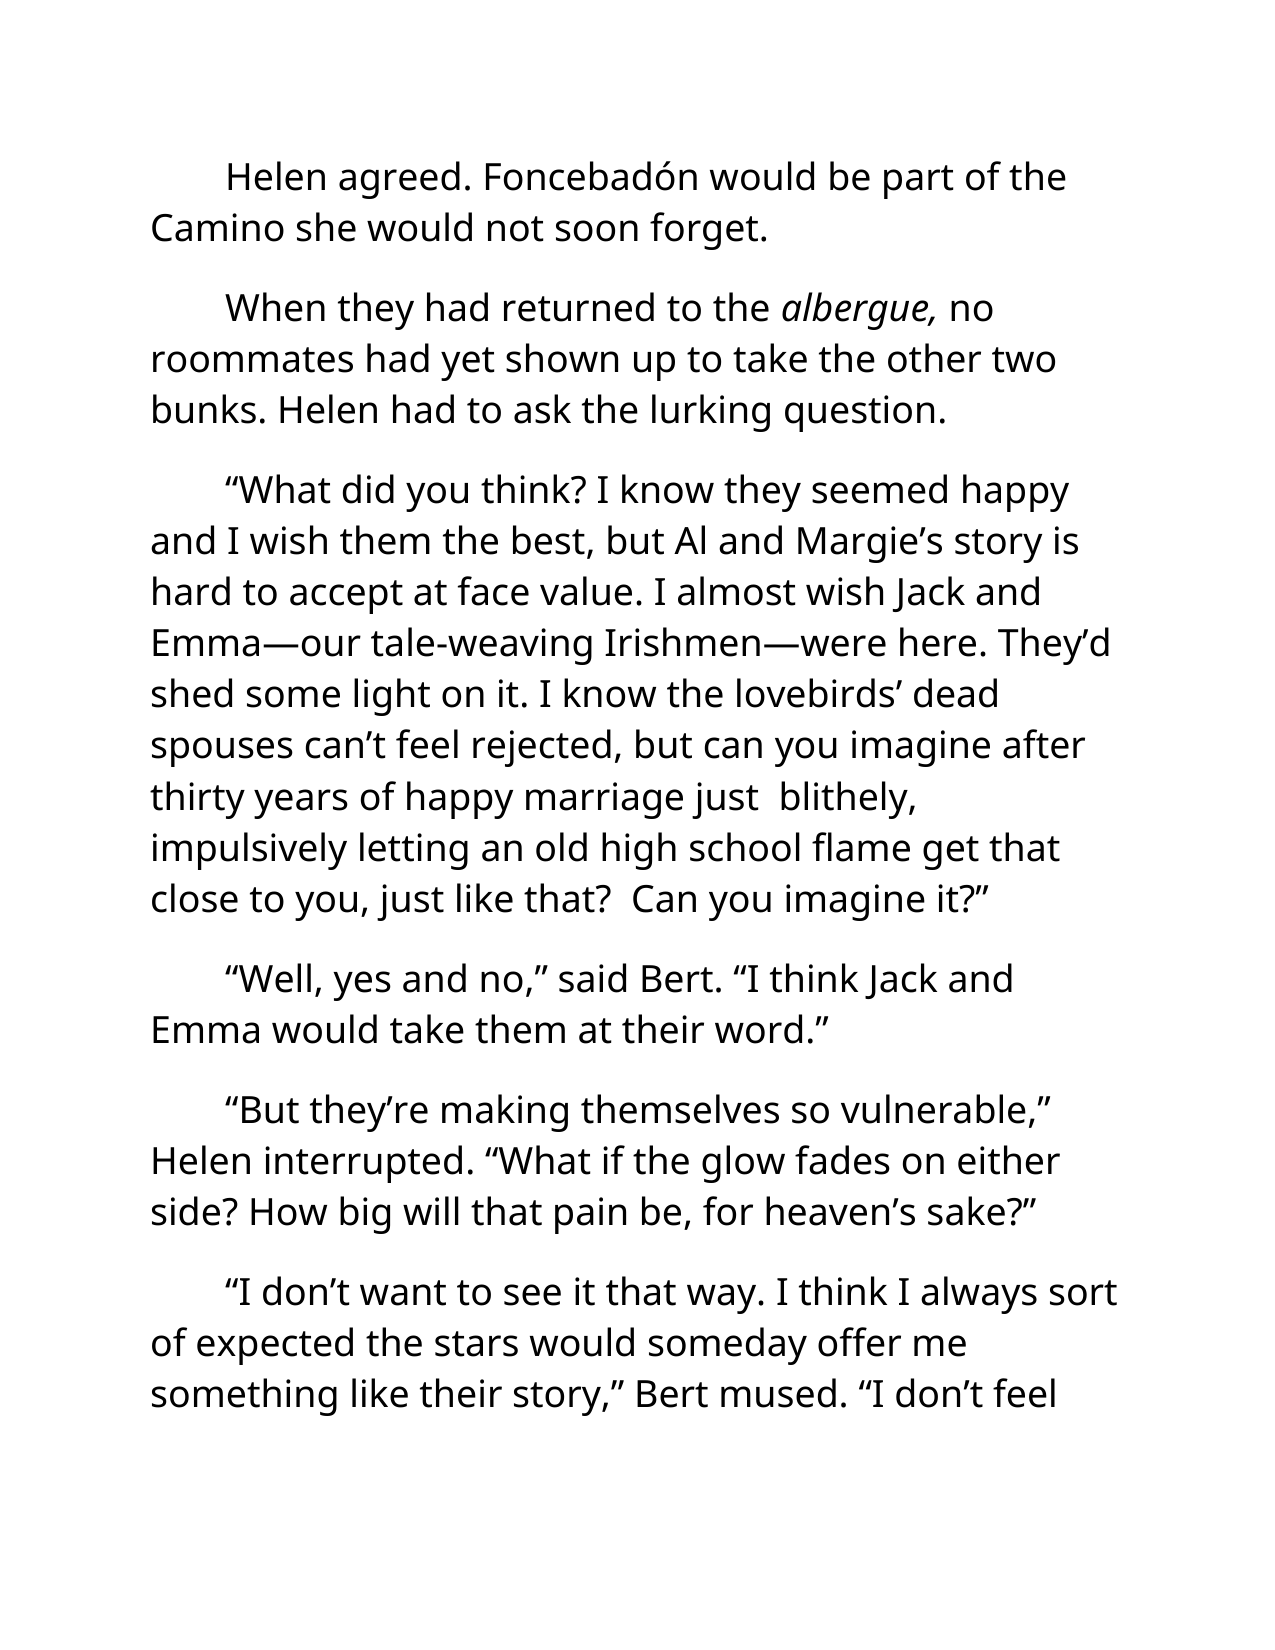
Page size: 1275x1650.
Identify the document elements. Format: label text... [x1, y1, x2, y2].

text “But they’re making themselves so vulnerable,” Helen interrupted. “What if the glow fades on either side? How big will that pain be, for heaven’s sake?” [150, 1083, 1125, 1236]
text “What did you think? I know they seemed happy and I wish them the best, but Al and Margie’s story is hard to accept at face value. I almost wish Jack and Emma—our tale-weaving Irishmen—were here. They’d shed some light on it. I know the lovebirds’ dead spouses can’t feel rejected, but can you imagine after thirty years of happy marriage just blithely, impulsively letting an old high school flame get that close to you, just like that? Can you imagine it?” [150, 463, 1125, 923]
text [150, 1266, 1125, 1419]
text Helen agreed. Foncebadón would be part of the Camino she would not soon forget. [150, 150, 1125, 252]
text “Well, yes and no,” said Bert. “I think Jack and Emma would take them at their word.” [150, 952, 1125, 1054]
text When they had returned to the albergue, no roommates had yet shown up to take the other two bunks. Helen had to ask the lurking question. [150, 281, 1125, 434]
